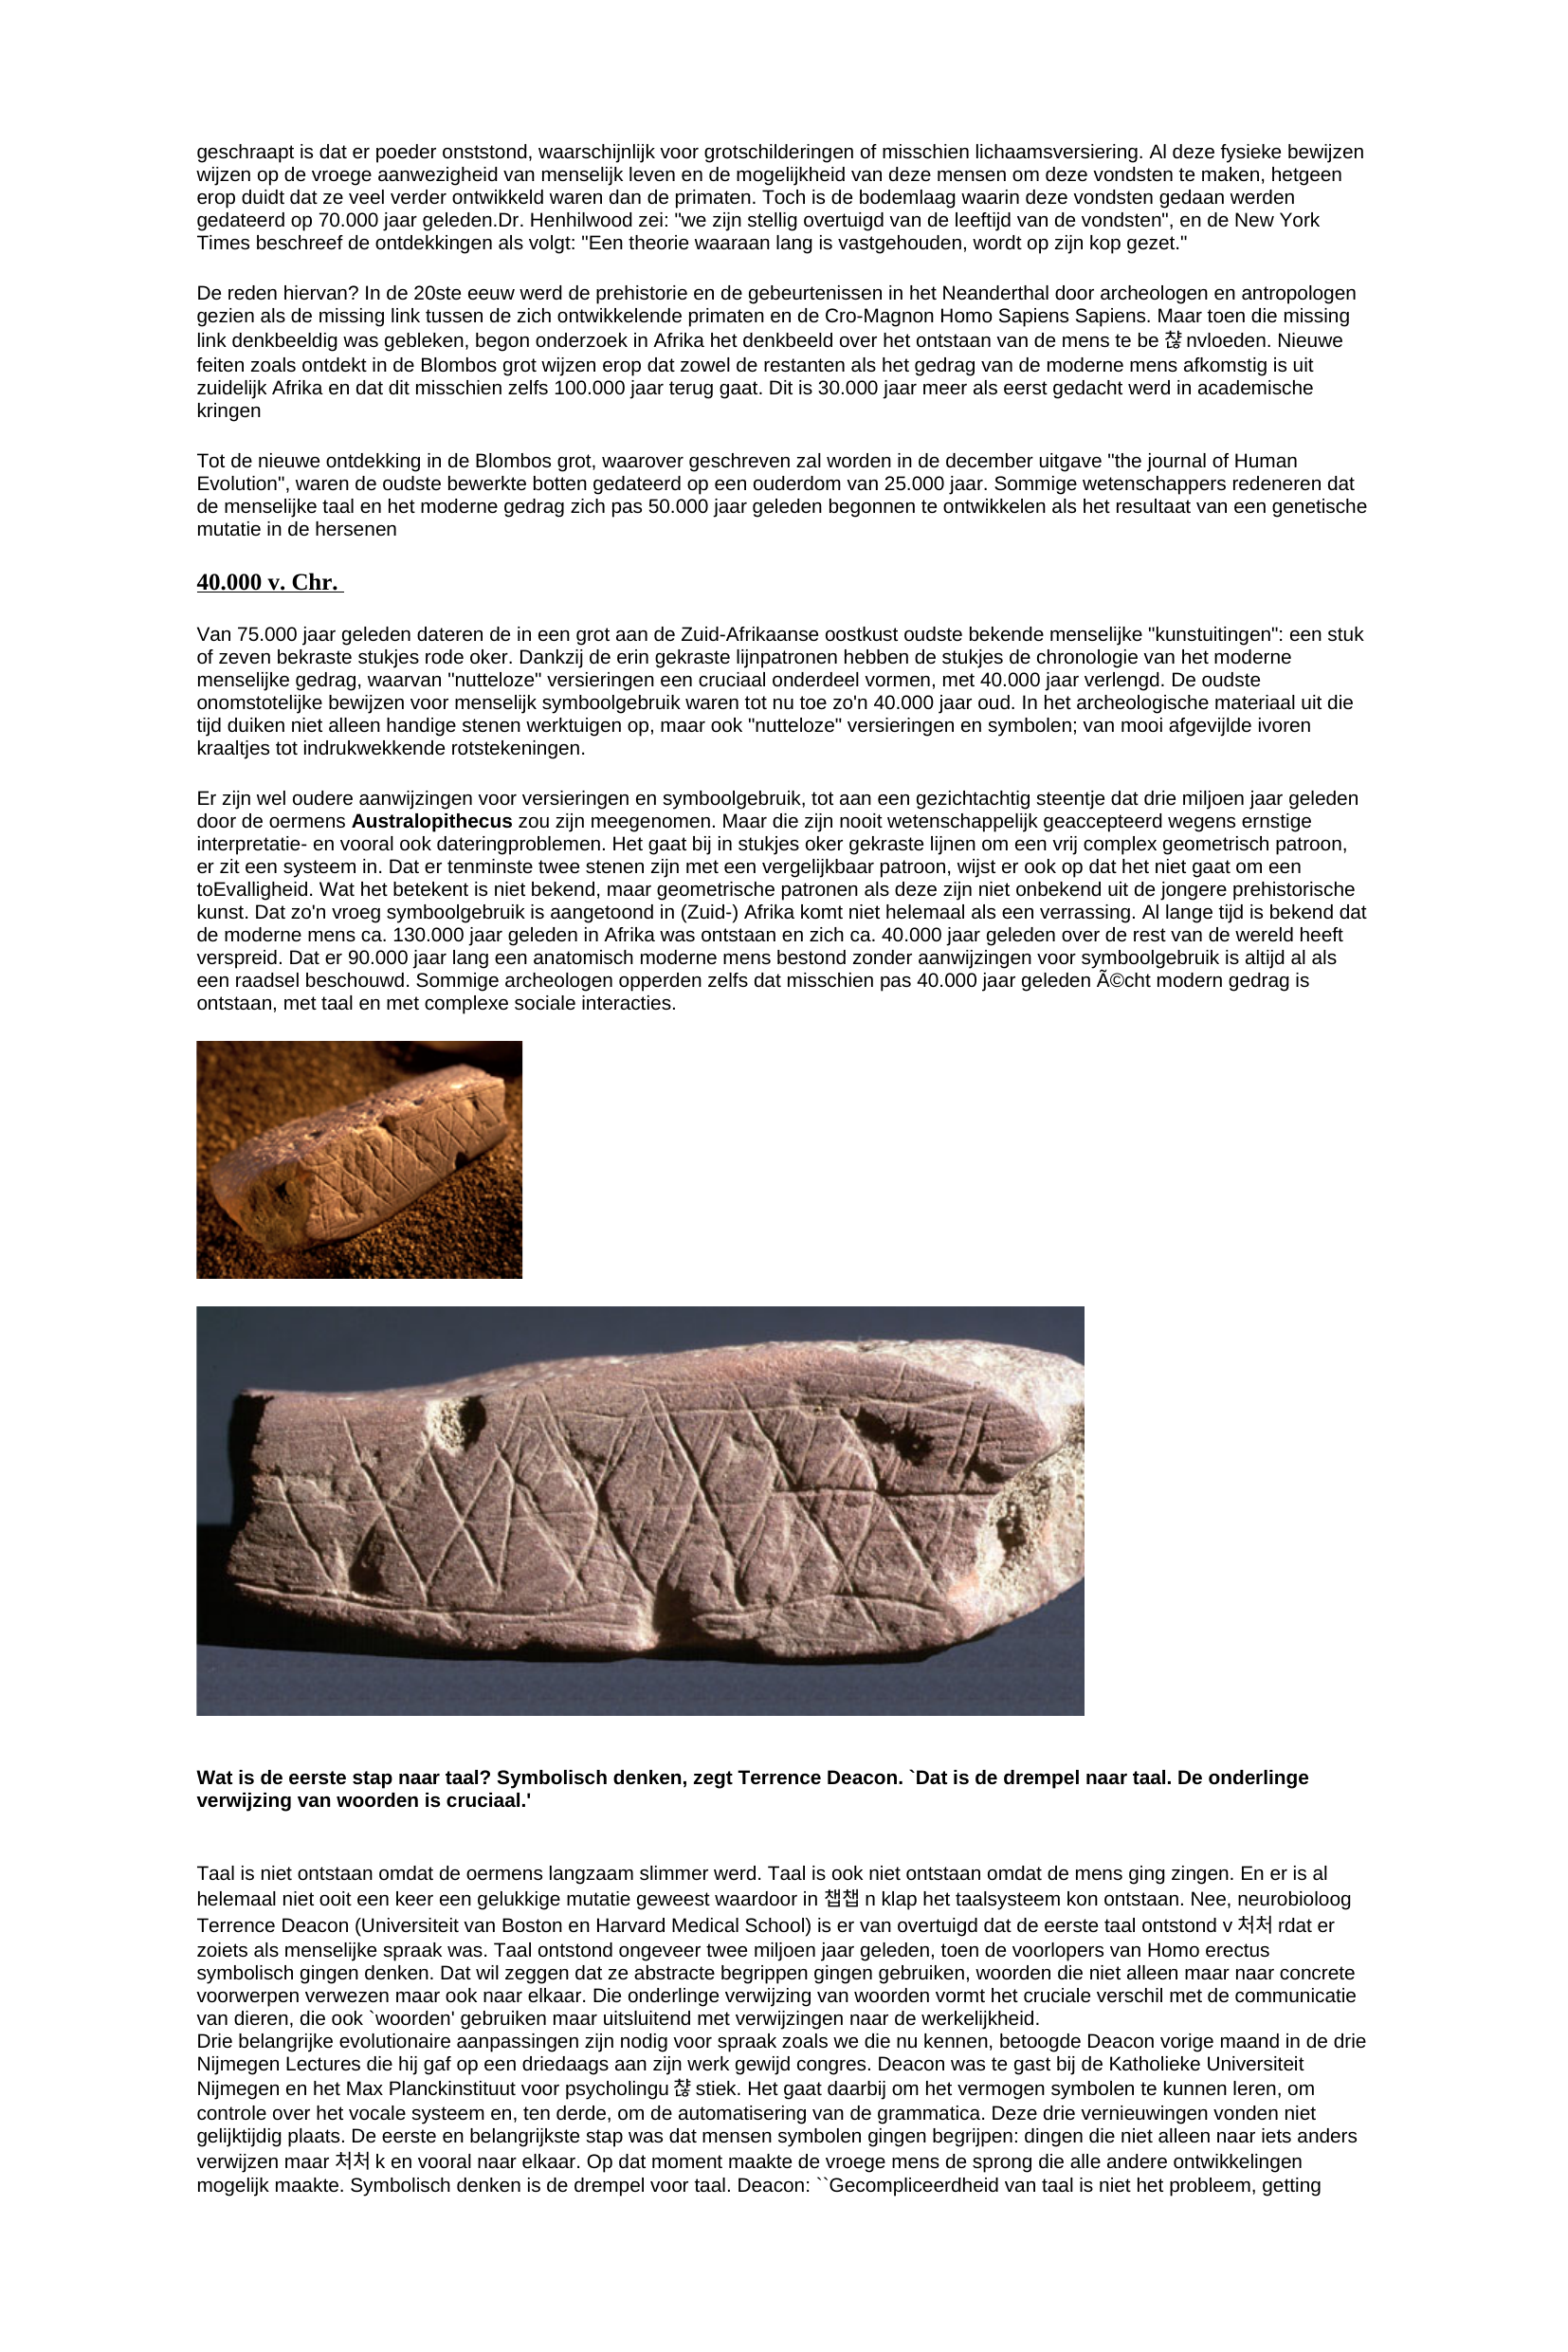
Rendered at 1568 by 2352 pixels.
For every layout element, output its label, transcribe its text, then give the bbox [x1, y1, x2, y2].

text Van 75.000 jaar geleden dateren de in een grot aan de Zuid-Afrikaanse oostkust oudste bekende menselijke "kunstuitingen": een stuk of zeven bekraste stukjes rode oker. Dankzij de erin gekraste lijnpatronen hebben de stukjes de chronologie van het moderne menselijke gedrag, waarvan "nutteloze" versieringen een cruciaal onderdeel vormen, met 40.000 jaar verlengd. De oudste onomstotelijke bewijzen voor menselijk symboolgebruik waren tot nu toe zo'n 40.000 jaar oud. In het archeologische materiaal uit die tijd duiken niet alleen handige stenen werktuigen op, maar ook "nutteloze" versieringen en symbolen; van mooi afgevijlde ivoren kraaltjes tot indrukwekkende rotstekeningen. [196, 623, 1372, 759]
text Tot de nieuwe ontdekking in de Blombos grot, waarover geschreven zal worden in de december uitgave "the journal of Human Evolution", waren de oudste bewerkte botten gedateerd op een ouderdom van 25.000 jaar. Sommige wetenschappers redeneren dat de menselijke taal en het moderne gedrag zich pas 50.000 jaar geleden begonnen te ontwikkelen als het resultaat van een genetische mutatie in de hersenen [196, 449, 1372, 540]
text 40.000 v. Chr. [196, 568, 1372, 595]
text Er zijn wel oudere aanwijzingen voor versieringen en symboolgebruik, tot aan een gezichtachtig steentje dat drie miljoen jaar geleden door de oermens Australopithecus zou zijn meegenomen. Maar die zijn nooit wetenschappelijk geaccepteerd wegens ernstige interpretatie- en vooral ook dateringproblemen. Het gaat bij in stukjes oker gekraste lijnen om een vrij complex geometrisch patroon, er zit een systeem in. Dat er tenminste twee stenen zijn met een vergelijkbaar patroon, wijst er ook op dat het niet gaat om een toEvalligheid. Wat het betekent is niet bekend, maar geometrische patronen als deze zijn niet onbekend uit de jongere prehistorische kunst. Dat zo'n vroeg symboolgebruik is aangetoond in (Zuid-) Afrika komt niet helemaal als een verrassing. Al lange tijd is bekend dat de moderne mens ca. 130.000 jaar geleden in Afrika was ontstaan en zich ca. 40.000 jaar geleden over de rest van de wereld heeft verspreid. Dat er 90.000 jaar lang een anatomisch moderne mens bestond zonder aanwijzingen voor symboolgebruik is altijd al als een raadsel beschouwd. Sommige archeologen opperden zelfs dat misschien pas 40.000 jaar geleden Ã©cht modern gedrag is ontstaan, met taal en met complexe sociale interacties. [196, 787, 1372, 1013]
text Wat is de eerste stap naar taal? Symbolisch denken, zegt Terrence Deacon. `Dat is de drempel naar taal. De onderlinge verwijzing van woorden is cruciaal.' [196, 1743, 1372, 1812]
text De reden hiervan? In de 20ste eeuw werd de prehistorie en de gebeurtenissen in het Neanderthal door archeologen en antropologen gezien als de missing link tussen de zich ontwikkelende primaten en de Cro-Magnon Homo Sapiens Sapiens. Maar toen die missing link denkbeeldig was gebleken, begon onderzoek in Afrika het denkbeeld over het ontstaan van de mens te be챦nvloeden. Nieuwe feiten zoals ontdekt in de Blombos grot wijzen erop dat zowel de restanten als het gedrag van de moderne mens afkomstig is uit zuidelijk Afrika en dat dit misschien zelfs 100.000 jaar terug gaat. Dit is 30.000 jaar meer als eerst gedacht werd in academische kringen [196, 282, 1372, 422]
picture [196, 1306, 1085, 1716]
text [196, 140, 1372, 253]
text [196, 1839, 1372, 2197]
picture [196, 1041, 523, 1279]
